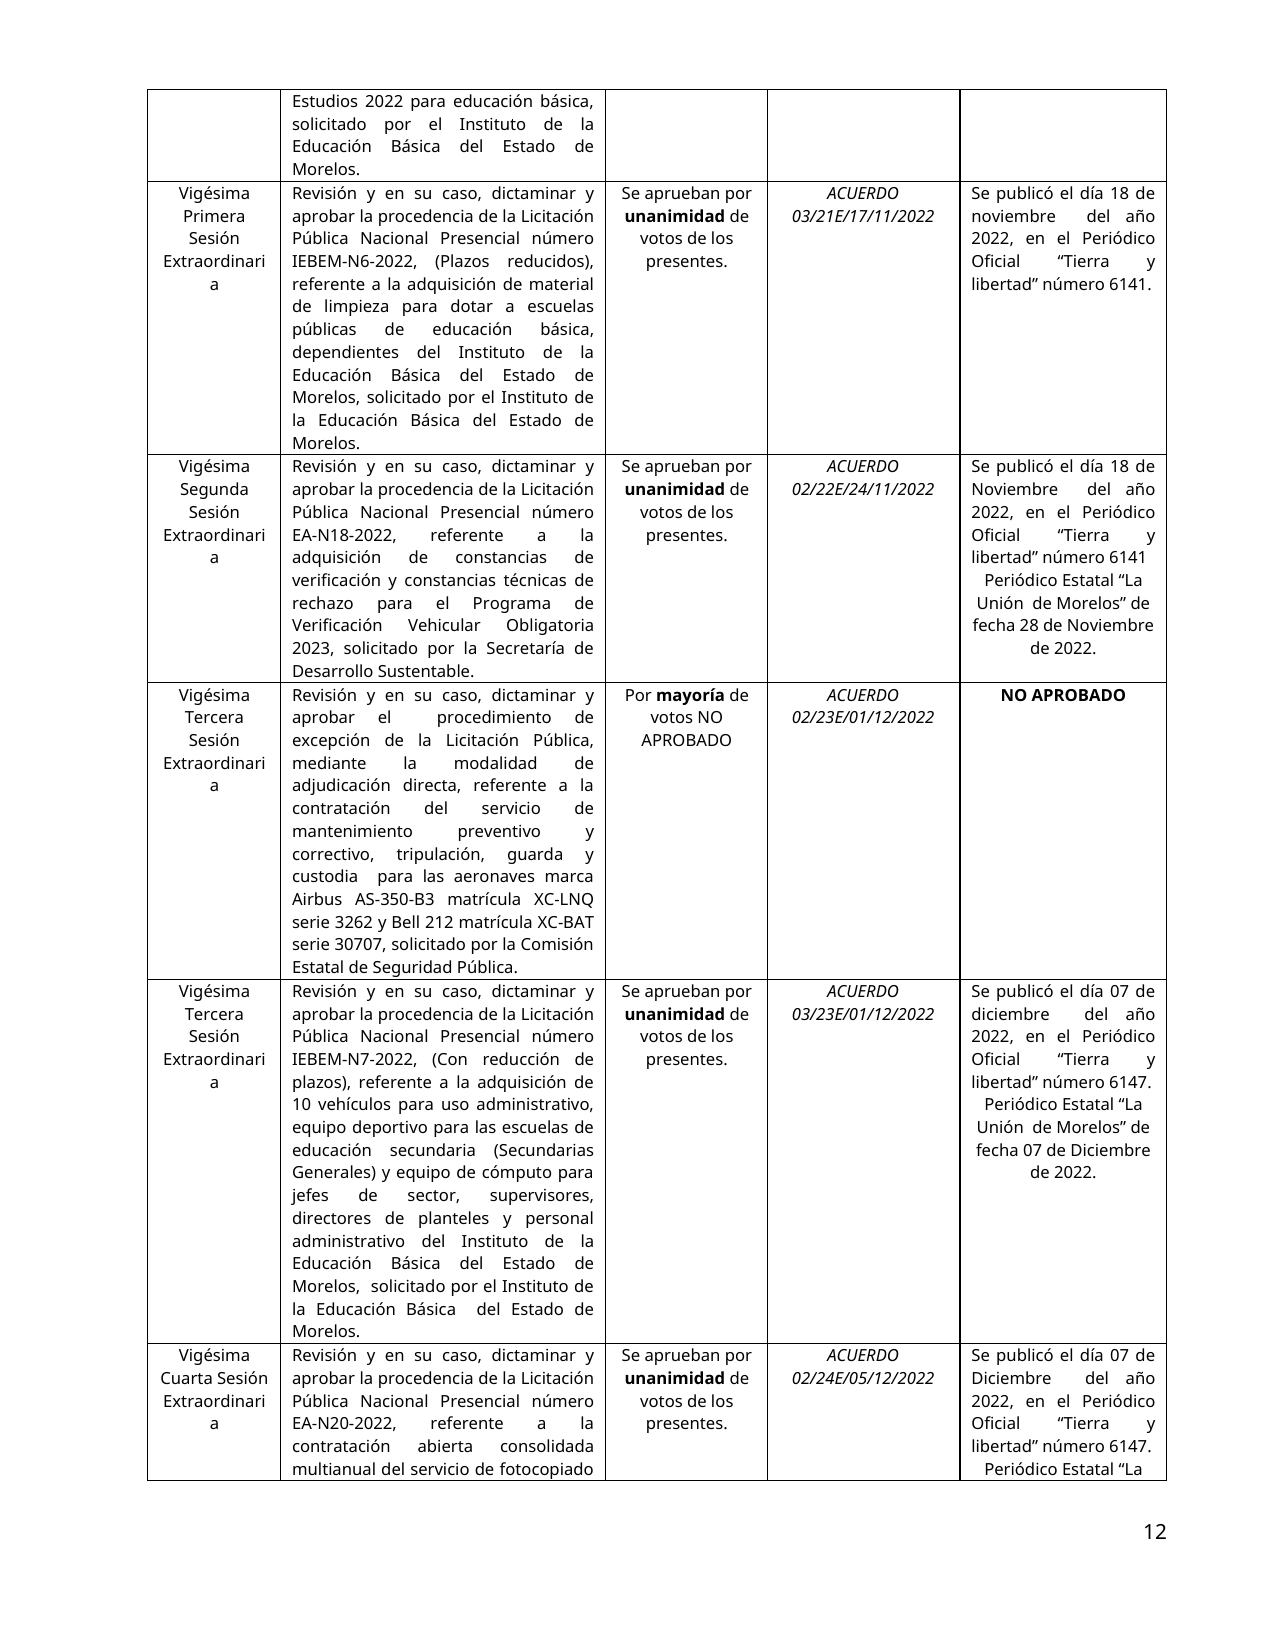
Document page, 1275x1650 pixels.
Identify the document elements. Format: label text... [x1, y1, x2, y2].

table_cell ACUERDO 02/23E/01/12/2022 [768, 683, 959, 978]
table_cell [281, 90, 605, 181]
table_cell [606, 1344, 767, 1480]
table_cell Revisión y en su caso, dictaminar y aprobar el procedimiento de excepción de la Licitación Pública, mediante la modalidad de adjudicación directa, referente a la contratación del servicio de mantenimiento preventivo y correctivo, tripulación, guarda y custodia para las aeronaves marca Airbus AS-350-B3 matrícula XC-LNQ serie 3262 y Bell 212 matrícula XC-BAT serie 30707, solicitado por la Comisión Estatal de Seguridad Pública. [281, 683, 605, 978]
table_cell Se aprueban por unanimidad de votos de los presentes. [606, 980, 767, 1343]
table_cell Revisión y en su caso, dictaminar y aprobar la procedencia de la Licitación Pública Nacional Presencial número EA-N18-2022, referente a la adquisición de constancias de verificación y constancias técnicas de rechazo para el Programa de Verificación Vehicular Obligatoria 2023, solicitado por la Secretaría de Desarrollo Sustentable. [281, 455, 605, 682]
table_cell Vigésima Segunda Sesión Extraordinaria [148, 455, 280, 682]
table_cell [281, 1344, 605, 1480]
table_cell Vigésima Tercera Sesión Extraordinaria [148, 980, 280, 1343]
table_cell Revisión y en su caso, dictaminar y aprobar la procedencia de la Licitación Pública Nacional Presencial número IEBEM-N6-2022, (Plazos reducidos), referente a la adquisición de material de limpieza para dotar a escuelas públicas de educación básica, dependientes del Instituto de la Educación Básica del Estado de Morelos, solicitado por el Instituto de la Educación Básica del Estado de Morelos. [281, 182, 605, 454]
table_cell Se aprueban por unanimidad de votos de los presentes. [606, 455, 767, 682]
table_cell ACUERDO 02/22E/24/11/2022 [768, 455, 959, 682]
table_cell Vigésima Primera Sesión Extraordinaria [148, 182, 280, 454]
table_cell NO APROBADO [961, 683, 1166, 978]
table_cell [961, 90, 1166, 181]
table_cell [606, 90, 767, 181]
table_cell Se aprueban por unanimidad de votos de los presentes. [606, 182, 767, 454]
table_cell Por mayoría de votos NO APROBADO [606, 683, 767, 978]
table_cell Revisión y en su caso, dictaminar y aprobar la procedencia de la Licitación Pública Nacional Presencial número IEBEM-N7-2022, (Con reducción de plazos), referente a la adquisición de 10 vehículos para uso administrativo, equipo deportivo para las escuelas de educación secundaria (Secundarias Generales) y equipo de cómputo para jefes de sector, supervisores, directores de planteles y personal administrativo del Instituto de la Educación Básica del Estado de Morelos, solicitado por el Instituto de la Educación Básica del Estado de Morelos. [281, 980, 605, 1343]
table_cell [148, 1344, 280, 1480]
table_cell Vigésima Tercera Sesión Extraordinaria [148, 683, 280, 978]
table_cell Se publicó el día 07 de diciembre del año 2022, en el Periódico Oficial “Tierra y libertad” número 6147. Periódico Estatal “La Unión de Morelos” de fecha 07 de Diciembre de 2022. [961, 980, 1166, 1343]
table_cell Se publicó el día 18 de noviembre del año 2022, en el Periódico Oficial “Tierra y libertad” número 6141. [961, 182, 1166, 454]
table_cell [768, 90, 959, 181]
table_cell ACUERDO 03/23E/01/12/2022 [768, 980, 959, 1343]
table_cell Se publicó el día 18 de Noviembre del año 2022, en el Periódico Oficial “Tierra y libertad” número 6141 Periódico Estatal “La Unión de Morelos” de fecha 28 de Noviembre de 2022. [961, 455, 1166, 682]
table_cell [148, 90, 280, 181]
table_cell ACUERDO 03/21E/17/11/2022 [768, 182, 959, 454]
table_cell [768, 1344, 959, 1480]
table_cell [961, 1344, 1166, 1480]
